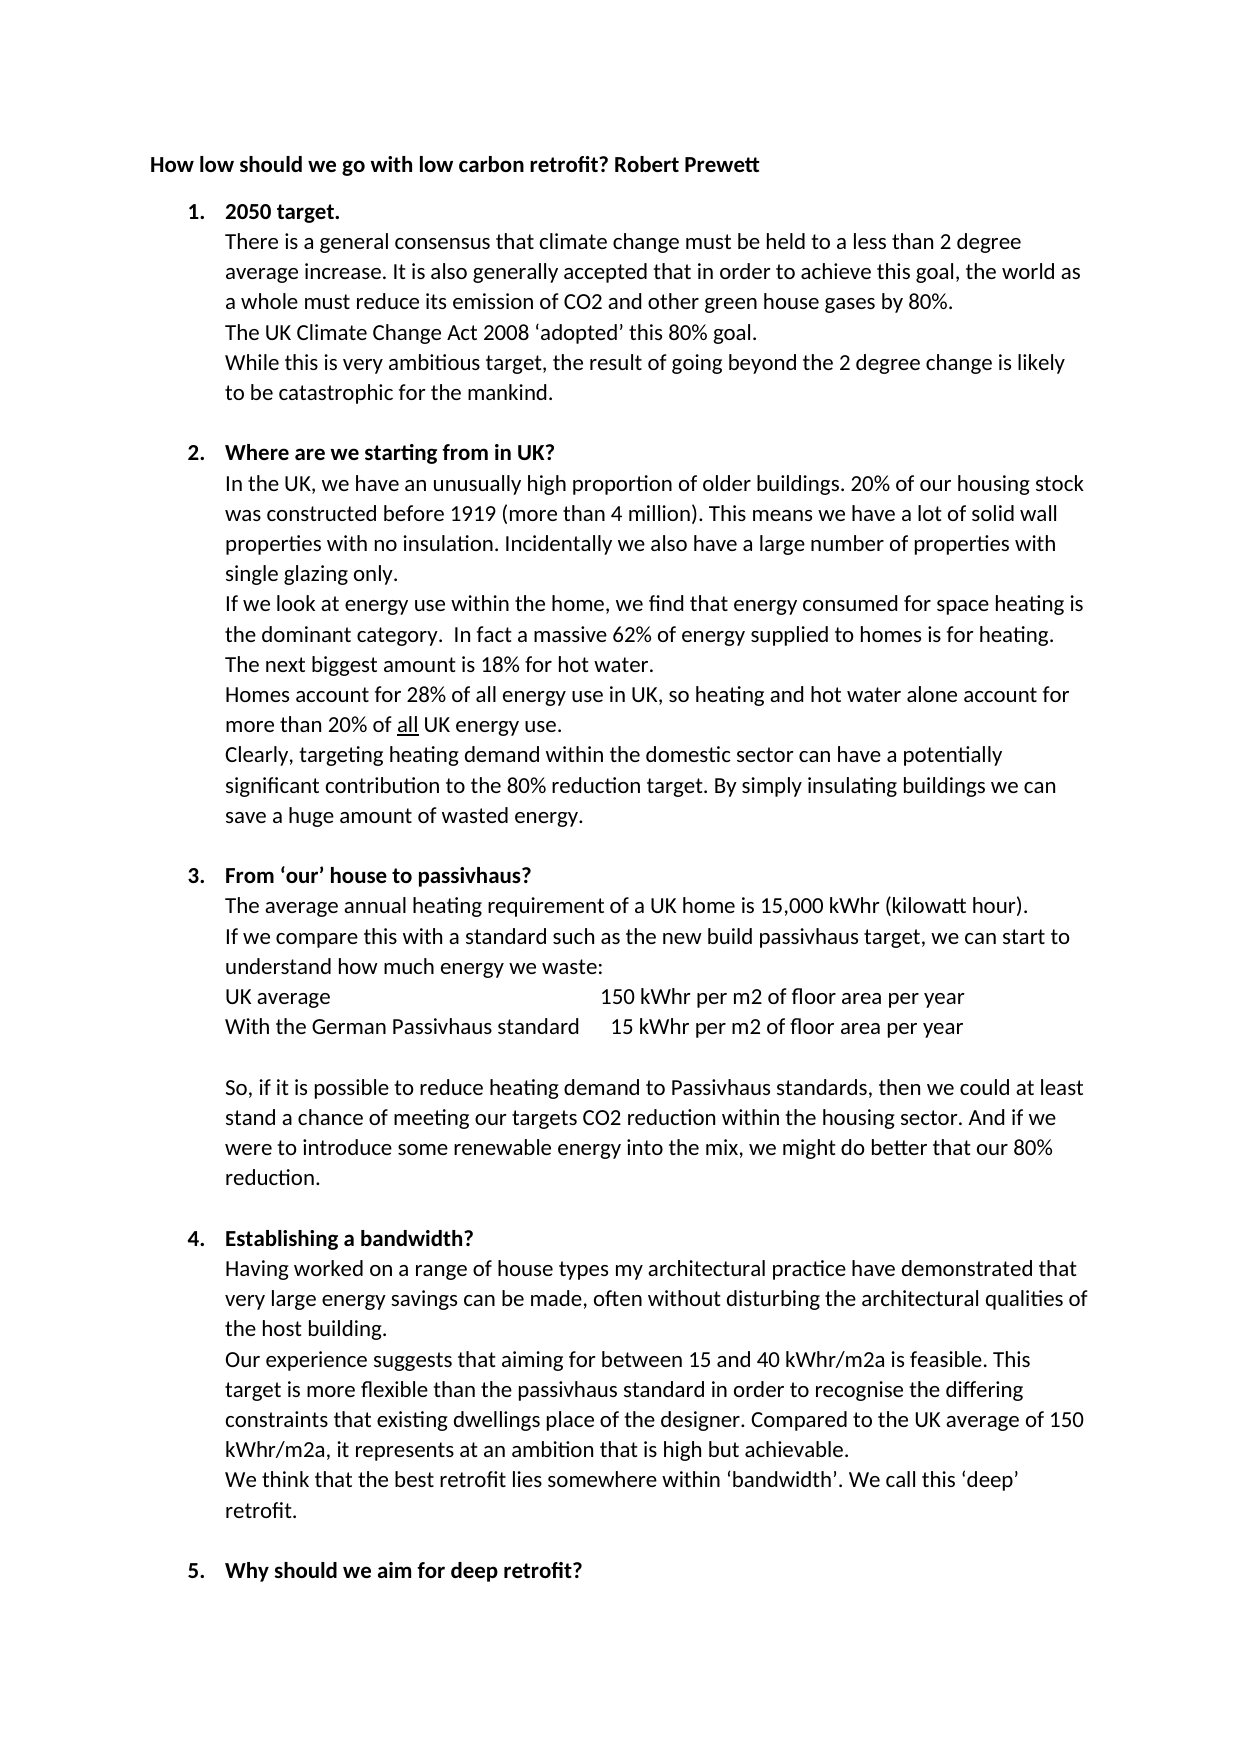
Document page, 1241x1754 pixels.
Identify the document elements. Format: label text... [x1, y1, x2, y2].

list Homes account for 28% of all energy use in UK, so heating and hot water alone account for more than 20% of all UK energy use. [225, 680, 1090, 738]
list Why should we aim for deep retrofit? [187, 1556, 1090, 1584]
list The next biggest amount is 18% for hot water. [225, 650, 1090, 678]
list Establishing a bandwidth? [187, 1224, 1090, 1252]
list 2050 target. [187, 197, 1090, 225]
list Having worked on a range of house types my architectural practice have demonstrated that very large energy savings can be made, often without disturbing the architectural qualities of the host building. [225, 1254, 1090, 1343]
list So, if it is possible to reduce heating demand to Passivhaus standards, then we could at least stand a chance of meeting our targets CO2 reduction within the housing sector. And if we were to introduce some renewable energy into the mix, we might do better that our 80% reduction. [225, 1073, 1090, 1192]
list The average annual heating requirement of a UK home is 15,000 kWhr (kilowatt hour). [225, 892, 1090, 920]
list While this is very ambitious target, the result of going beyond the 2 degree change is likely to be catastrophic for the mankind. [225, 348, 1090, 406]
list We think that the best retrofit lies somewhere within ‘bandwidth’. We call this ‘deep’ retrofit. [225, 1466, 1090, 1524]
list If we look at energy use within the home, we find that energy consumed for space heating is the dominant category. In fact a massive 62% of energy supplied to homes is for heating. [225, 589, 1090, 648]
list In the UK, we have an unusually high proportion of older buildings. 20% of our housing stock was constructed before 1919 (more than 4 million). This means we have a lot of solid wall properties with no insulation. Incidentally we also have a large number of properties with single glazing only. [225, 469, 1090, 587]
list There is a general consensus that climate change must be held to a less than 2 degree average increase. It is also generally accepted that in order to achieve this goal, the world as a whole must reduce its emission of CO2 and other green house gases by 80%. [225, 227, 1090, 316]
list The UK Climate Change Act 2008 ‘adopted’ this 80% goal. [225, 318, 1090, 346]
list If we compare this with a standard such as the new build passivhaus target, we can start to understand how much energy we waste: [225, 922, 1090, 980]
list With the German Passivhaus standard 15 kWhr per m2 of floor area per year [225, 1012, 1090, 1041]
list Clearly, targeting heating demand within the domestic sector can have a potentially significant contribution to the 80% reduction target. By simply insulating buildings we can save a huge amount of wasted energy. [225, 741, 1090, 829]
list From ‘our’ house to passivhaus? [187, 861, 1090, 889]
text How low should we go with low carbon retrofit? Robert Prewett [150, 150, 1090, 178]
list UK average 150 kWhr per m2 of floor area per year [225, 982, 1090, 1010]
list Our experience suggests that aiming for between 15 and 40 kWhr/m2a is feasible. This target is more flexible than the passivhaus standard in order to recognise the differing constraints that existing dwellings place of the designer. Compared to the UK average of 150 kWhr/m2a, it represents at an ambition that is high but achievable. [225, 1345, 1090, 1463]
list Where are we starting from in UK? [187, 438, 1090, 467]
